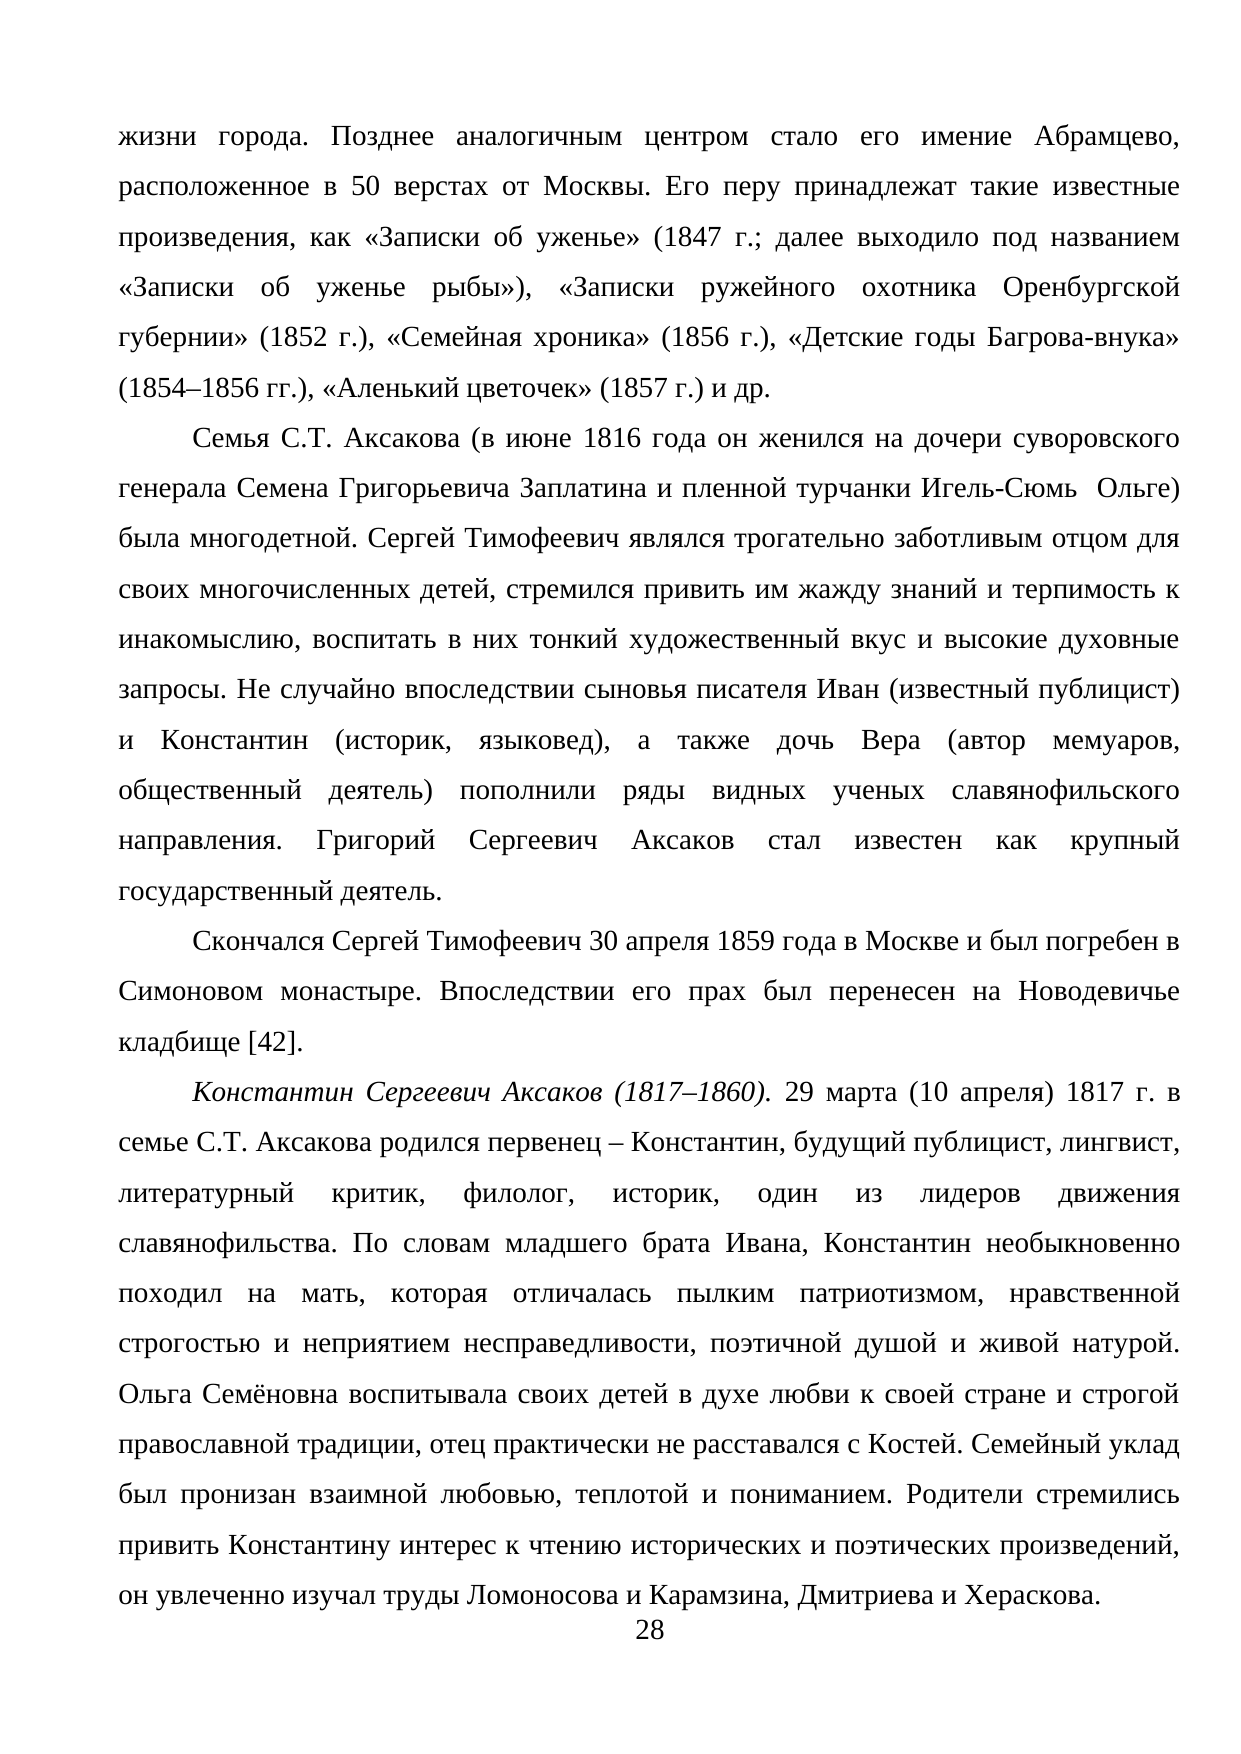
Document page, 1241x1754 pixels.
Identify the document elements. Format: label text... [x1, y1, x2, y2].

text Скончался Сергей Тимофеевич 30 апреля 1859 года в Москве и был погребен в Симоновом монастыре. Впоследствии его прах был перенесен на Новодевичье кладбище [42]. [118, 923, 1181, 1057]
text Константин Сергеевич Аксаков (1817–1860). 29 марта (10 апреля‎) ‎1817 г. в семье С.Т. Аксакова родился первенец – Константин, будущий публицист, лингвист, литературный критик, филолог, историк, один из лидеров движения славянофильства. По словам младшего брата Ивана, Константин необыкновенно походил на мать, которая отличалась пылким патриотизмом, нравственной строгостью и неприятием несправедливости, поэтичной душой и живой натурой. Ольга Семёновна воспитывала своих детей в духе любви к своей стране и строгой православной традиции, отец практически не расставался с Костей. Семейный уклад был пронизан взаимной любовью, теплотой и пониманием. Родители стремились привить Константину интерес к чтению исторических и поэтических произведений, он увлеченно изучал труды Ломоносова и Карамзина, Дмитриева и Хераскова. [118, 1074, 1181, 1611]
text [118, 118, 1181, 403]
text Семья С.Т. Аксакова (в июне 1816 года он женился на дочери суворовского генерала Семена Григорьевича Заплатина и пленной турчанки Игель-Сюмь Ольге) была многодетной. Сергей Тимофеевич являлся трогательно заботливым отцом для своих многочисленных детей, стремился привить им жажду знаний и терпимость к инакомыслию, воспитать в них тонкий художественный вкус и высокие духовные запросы. Не случайно впоследствии сыновья писателя Иван (известный публицист) и Константин (историк, языковед), а также дочь Вера (автор мемуаров, общественный деятель) пополнили ряды видных ученых славянофильского направления. Григорий Сергеевич Аксаков стал известен как крупный государственный деятель. [118, 420, 1181, 906]
